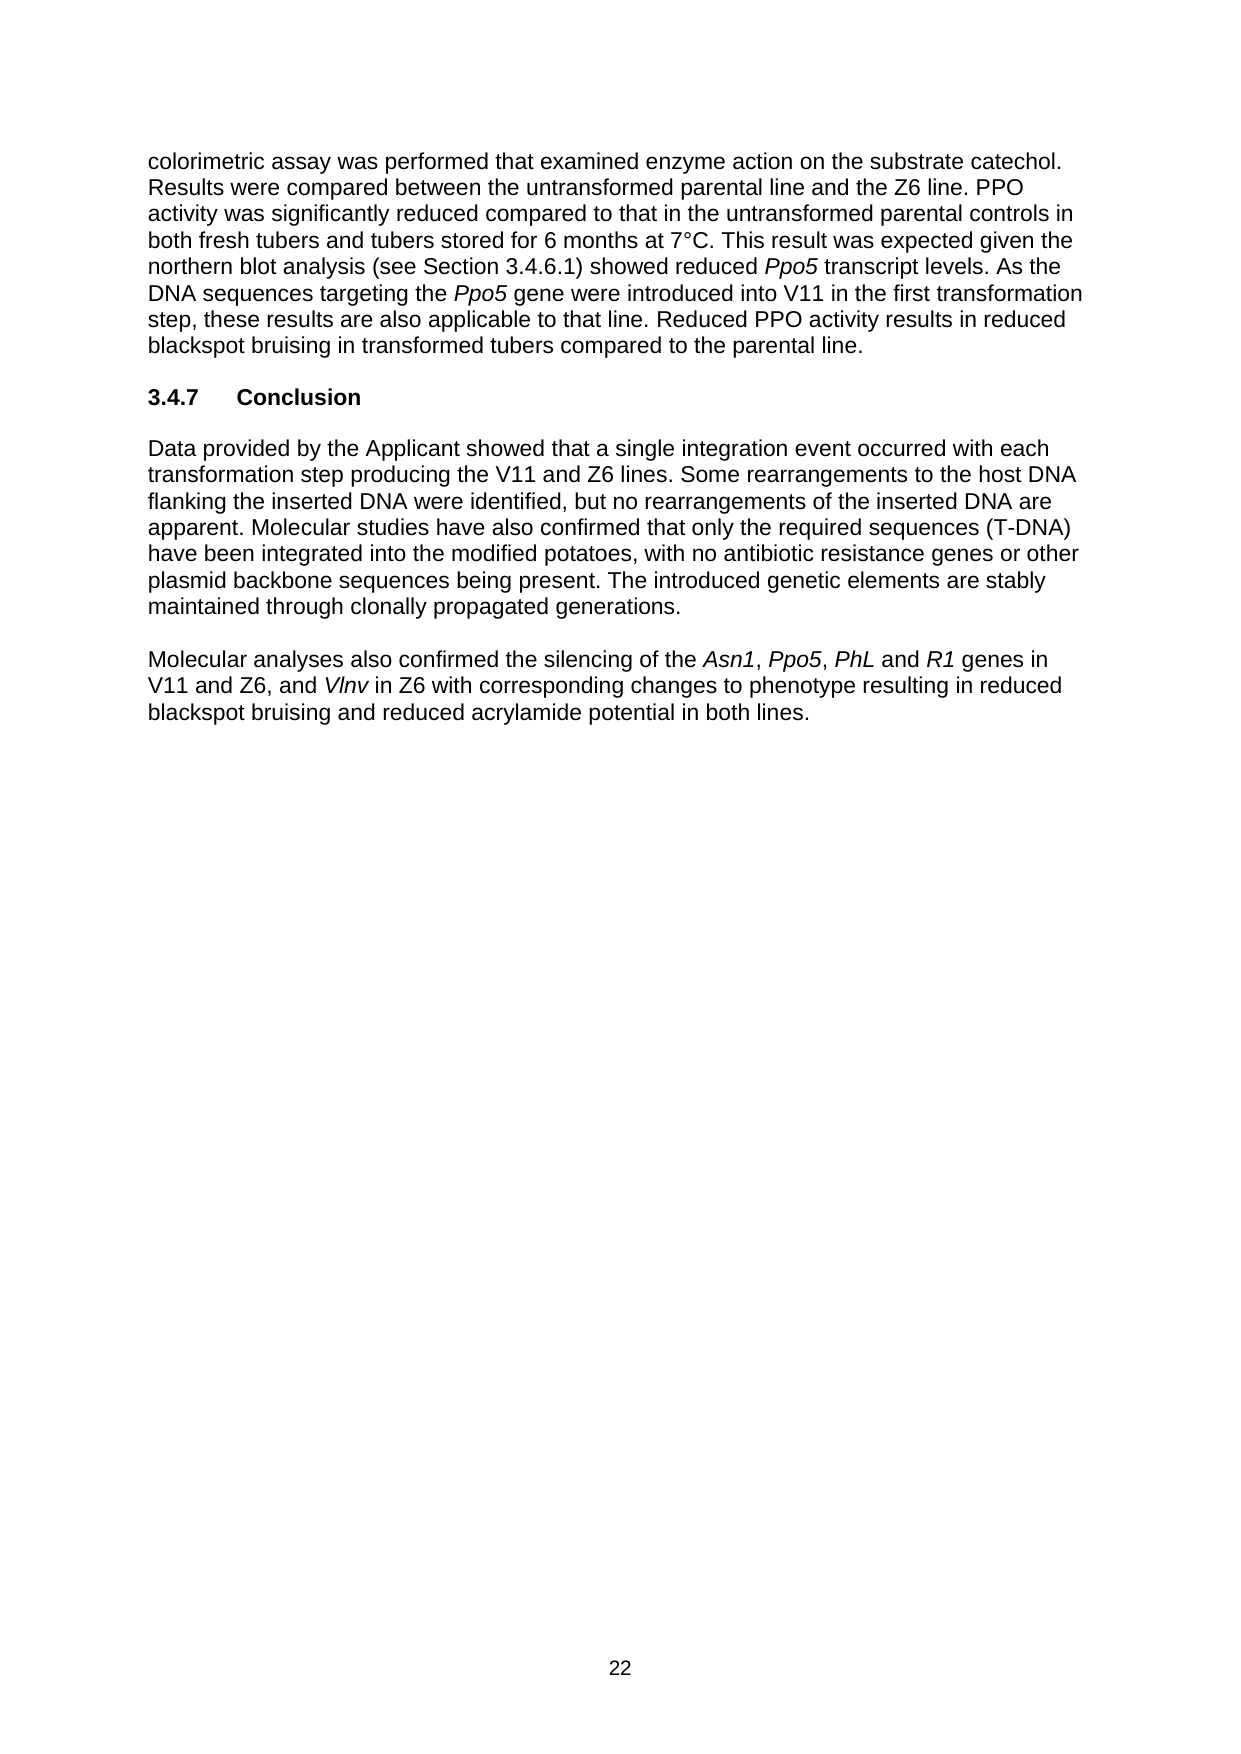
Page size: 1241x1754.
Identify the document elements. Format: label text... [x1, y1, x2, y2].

list Molecular analyses also confirmed the silencing of the Asn1, Ppo5, PhL and R1 genes in V11 and Z6, and Vlnv in Z6 with corresponding changes to phenotype resulting in reduced blackspot bruising and reduced acrylamide potential in both lines. [148, 646, 1092, 725]
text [148, 148, 1092, 358]
subtitle 3.4.7 Conclusion [148, 383, 1092, 410]
list Data provided by the Applicant showed that a single integration event occurred with each transformation step producing the V11 and Z6 lines. Some rearrangements to the host DNA flanking the inserted DNA were identified, but no rearrangements of the inserted DNA are apparent. Molecular studies have also confirmed that only the required sequences (T-DNA) have been integrated into the modified potatoes, with no antibiotic resistance genes or other plasmid backbone sequences being present. The introduced genetic elements are stably maintained through clonally propagated generations. [148, 435, 1092, 619]
